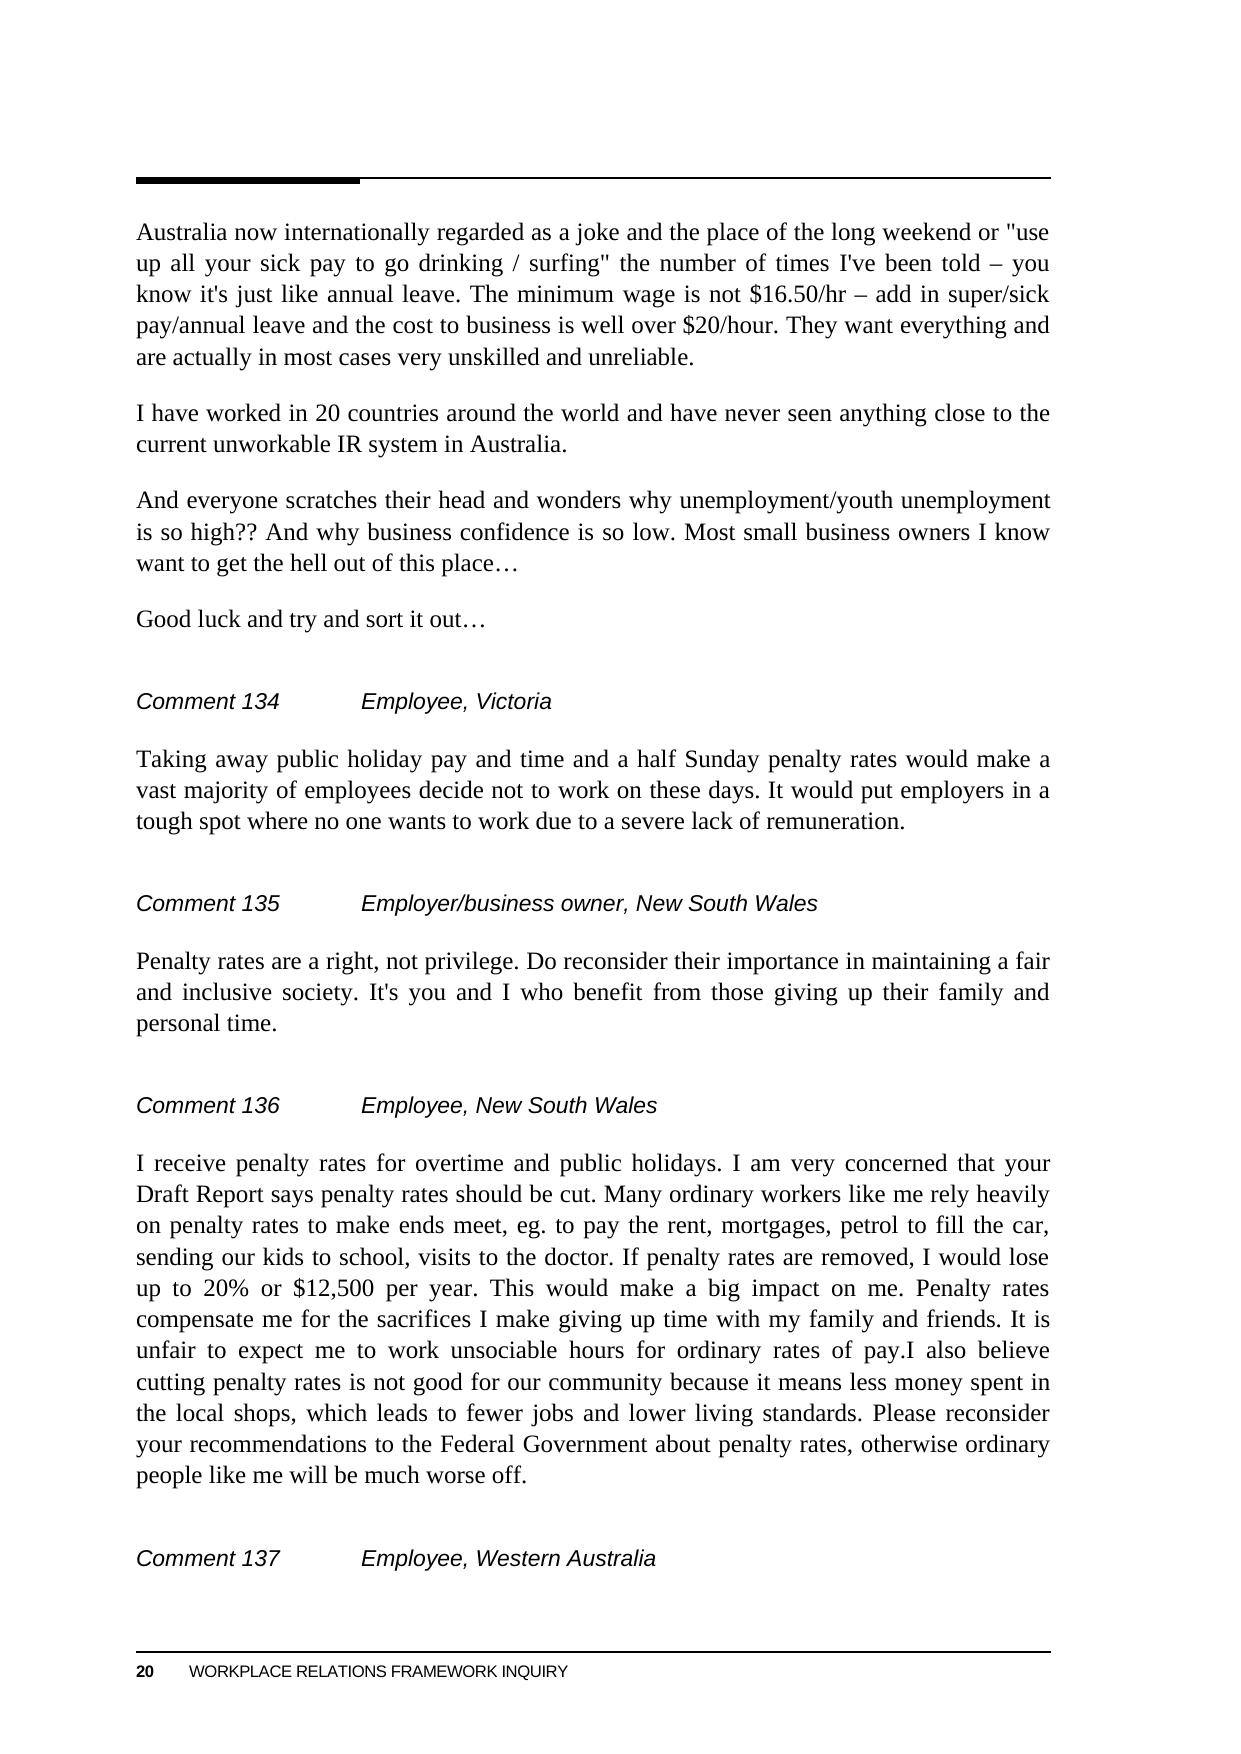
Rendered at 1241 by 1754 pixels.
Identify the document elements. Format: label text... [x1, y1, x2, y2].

subtitle Comment 136 Employee, New South Wales [136, 1087, 1051, 1121]
text ​I receive penalty rates for overtime and public holidays. I am very concerned that your Draft Report says penalty rates should be cut. Many ordinary workers like me rely heavily on penalty rates to make ends meet, eg. to pay the rent, mortgages, petrol to fill the car, sending our kids to school, visits to the doctor. If penalty rates are removed, I would lose up to 20% or $12,500 per year. This would make a big impact on me. Penalty rates compensate me for the sacrifices I make giving up time with my family and friends. It is unfair to expect me to work unsociable hours for ordinary rates of pay.I also believe cutting penalty rates is not good for our community because it means less money spent in the local shops, which leads to fewer jobs and lower living standards. Please reconsider your recommendations to the Federal Government about penalty rates, otherwise ordinary people like me will be much worse off. ​ [136, 1146, 1051, 1489]
subtitle Comment 135 Employer/business owner, New South Wales [136, 885, 1051, 918]
text Good luck and try and sort it out… [136, 602, 1051, 633]
subtitle Comment 137 Employee, Western Australia [136, 1539, 1051, 1573]
text And everyone scratches their head and wonders why unemployment/youth unemployment is so high?? And why business confidence is so low. Most small business owners I know want to get the hell out of this place… [136, 483, 1051, 577]
text ​Taking away public holiday pay and time and a half Sunday penalty rates would make a vast majority of employees decide not to work on these days. It would put employers in a tough spot where no one wants to work due to a severe lack of remuneration. ​ [136, 741, 1051, 835]
text ​Penalty rates are a right, not privilege. Do reconsider their importance in maintaining a fair and inclusive society. It's you and I who benefit from those giving up their family and personal time. [136, 943, 1051, 1037]
subtitle Comment 134 Employee, Victoria [136, 683, 1051, 716]
text Australia now internationally regarded as a joke and the place of the long weekend or "use up all your sick pay to go drinking / surfing" the number of times I've been told – you know it's just like annual leave. The minimum wage is not $16.50/hr – add in super/sick pay/annual leave and the cost to business is well over $20/hour. They want everything and are actually in most cases very unskilled and unreliable. [136, 214, 1051, 371]
text I have worked in 20 countries around the world and have never seen anything close to the current unworkable IR system in Australia. [136, 396, 1051, 458]
